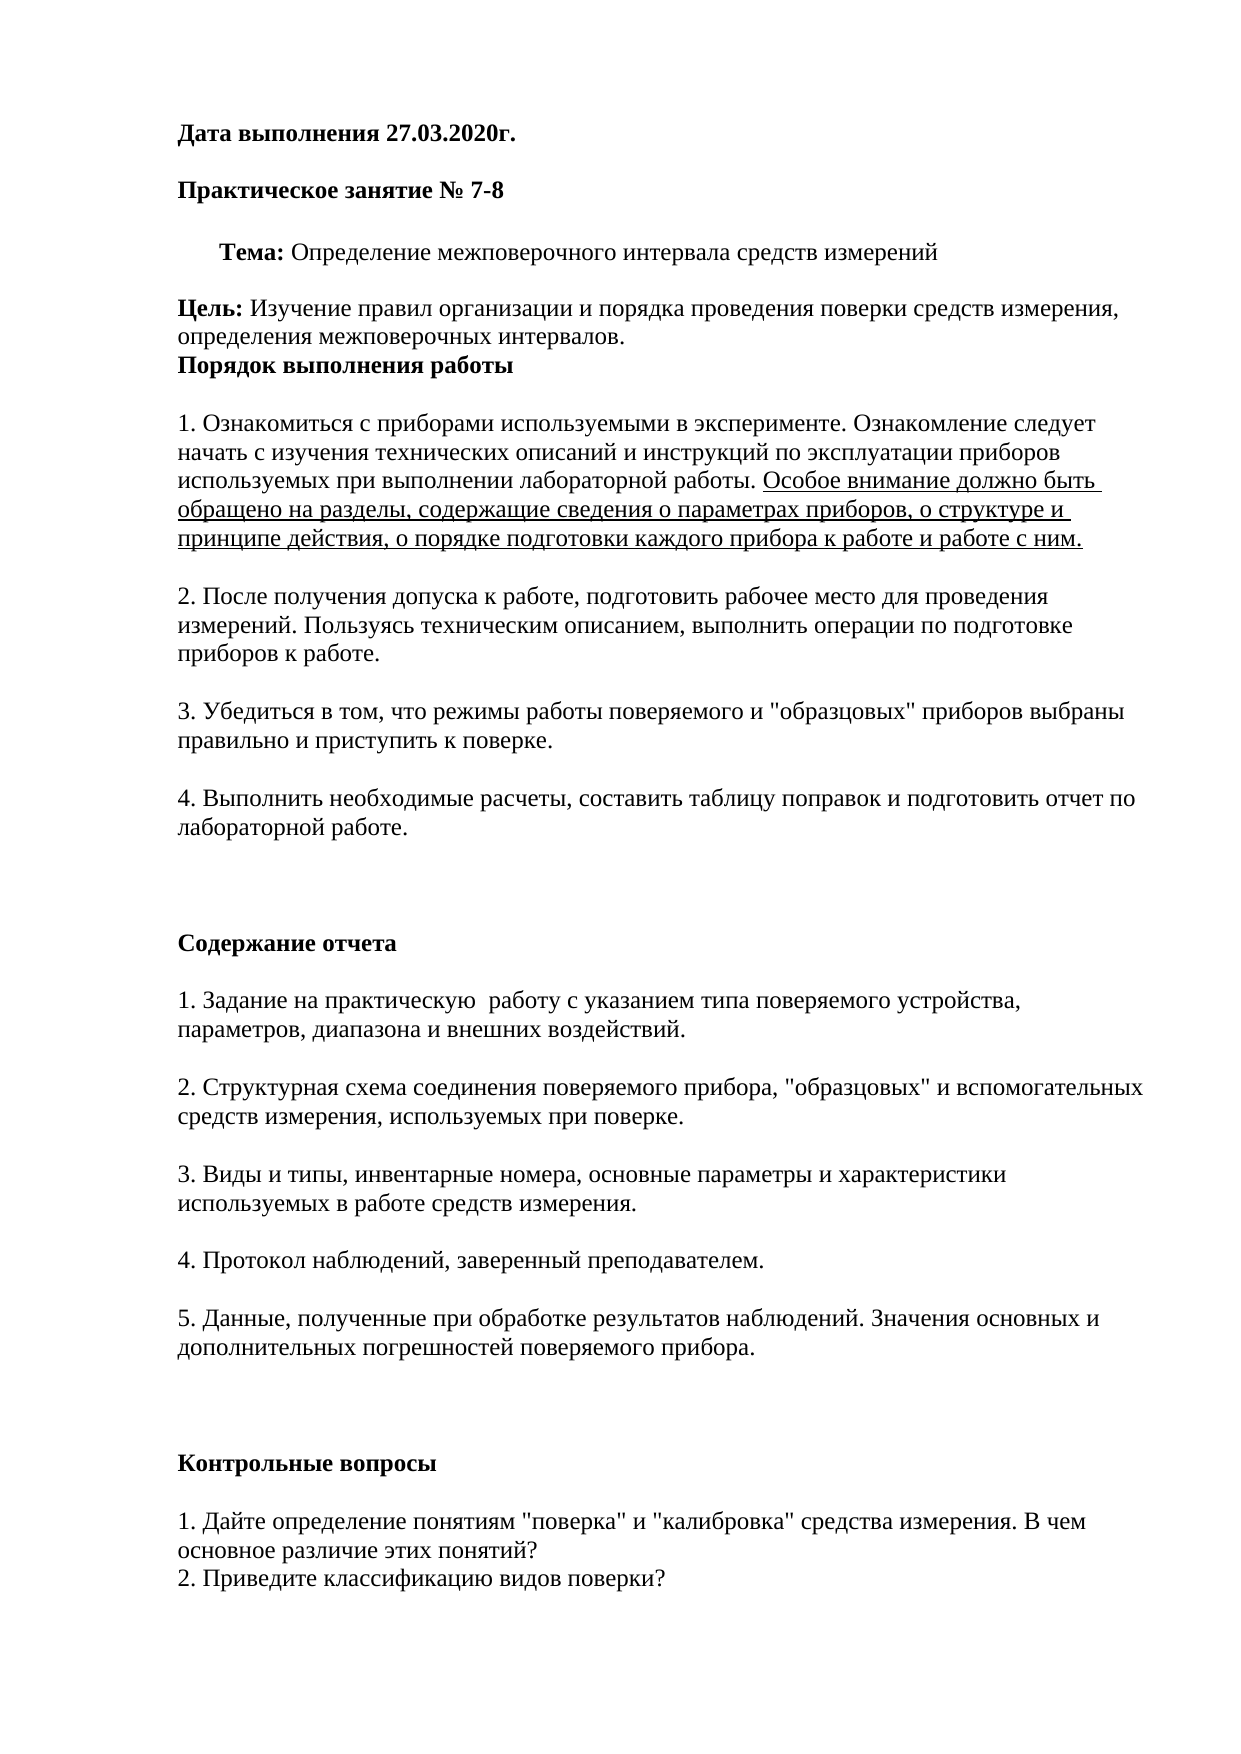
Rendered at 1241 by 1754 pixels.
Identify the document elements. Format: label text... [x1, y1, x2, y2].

text Практическое занятие № 7-8 [177, 176, 1152, 204]
text 3. Убедиться в том, что режимы работы поверяемого и "образцовых" приборов выбраны правильно и приступить к поверке. [177, 696, 1152, 754]
text 5. Данные, полученные при обработке результатов наблюдений. Значения основных и дополнительных погрешностей поверяемого прибора. [177, 1303, 1152, 1361]
text Тема: Определение межповерочного интервала средств измерений [219, 233, 1124, 268]
text 2. Приведите классификацию видов поверки? [177, 1563, 1152, 1592]
text Порядок выполнения работы [177, 350, 1152, 379]
text 2. Структурная схема соединения поверяемого прибора, "образцовых" и вспомогательных средств измерения, используемых при поверке. [177, 1072, 1152, 1130]
text Цель: Изучение правил организации и порядка проведения поверки средств измерения, определения межповерочных интервалов. [177, 293, 1152, 350]
text Дата выполнения 27.03.2020г. [177, 118, 1152, 147]
text 3. Виды и типы, инвентарные номера, основные параметры и характеристики используемых в работе средств измерения. [177, 1159, 1152, 1216]
text 1. Дайте определение понятиям "поверка" и "калибровка" средства измерения. В чем основное различие этих понятий? [177, 1506, 1152, 1563]
text 4. Выполнить необходимые расчеты, составить таблицу поправок и подготовить отчет по лабораторной работе. [177, 783, 1152, 841]
text 2. После получения допуска к работе, подготовить рабочее место для проведения измерений. Пользуясь техническим описанием, выполнить операции по подготовке приборов к работе. [177, 581, 1152, 667]
text 1. Задание на практическую работу с указанием типа поверяемого устройства, параметров, диапазона и внешних воздействий. [177, 986, 1152, 1043]
text 4. Протокол наблюдений, заверенный преподавателем. [177, 1246, 1152, 1274]
text 1. Ознакомиться с приборами используемыми в эксперименте. Ознакомление следует начать с изучения технических описаний и инструкций по эксплуатации приборов используемых при выполнении лабораторной работы. Особое внимание должно быть обращено на разделы, содержащие сведения о параметрах приборов, о структуре и принципе действия, о порядке подготовки каждого прибора к работе и работе с ним. [177, 408, 1152, 552]
text Содержание отчета [177, 928, 1152, 956]
text Контрольные вопросы [177, 1448, 1152, 1477]
